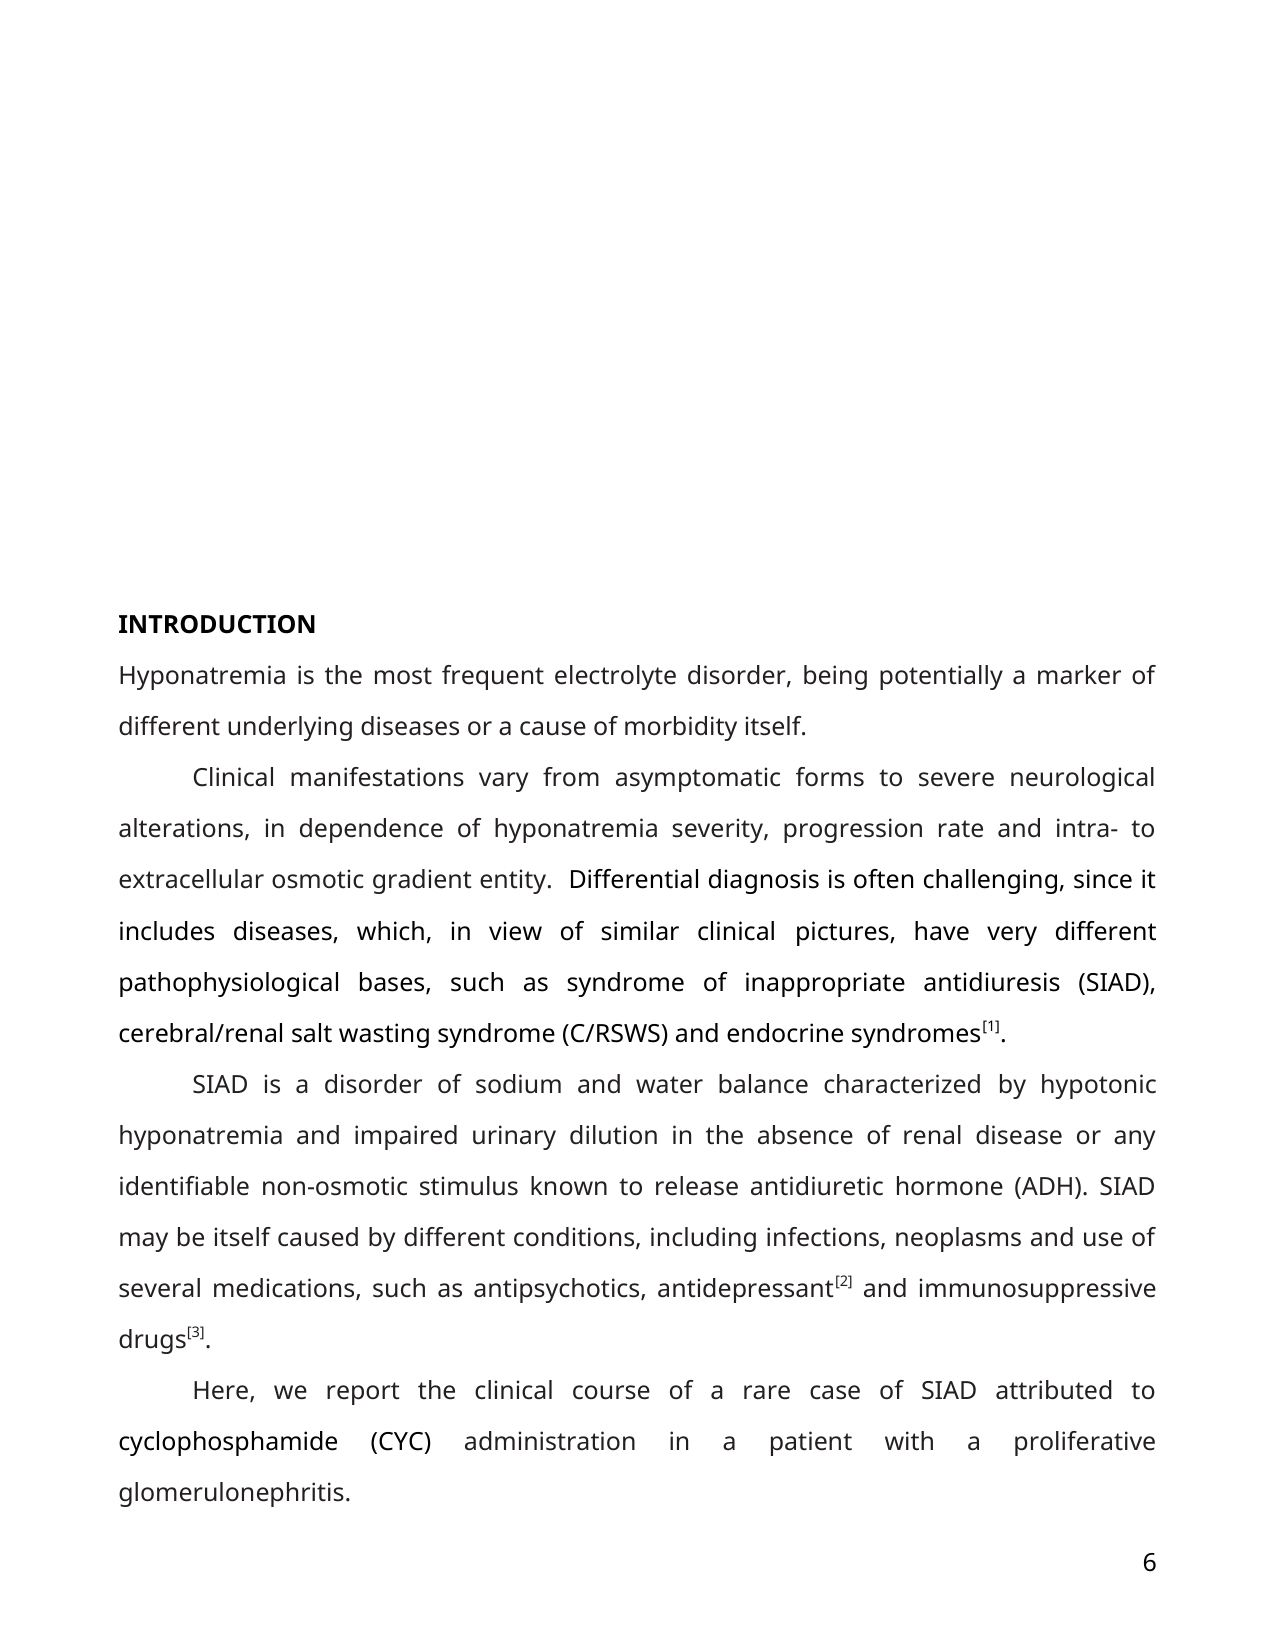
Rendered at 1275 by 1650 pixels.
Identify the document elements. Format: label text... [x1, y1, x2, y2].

text Here, we report the clinical course of a rare case of SIAD attributed to cyclophosphamide (CYC) administration in a patient with a proliferative glomerulonephritis. [118, 1373, 1157, 1509]
text Hyponatremia is the most frequent electrolyte disorder, being potentially a marker of different underlying diseases or a cause of morbidity itself. [118, 658, 1157, 743]
text Clinical manifestations vary from asymptomatic forms to severe neurological alterations, in dependence of hyponatremia severity, progression rate and intra- to extracellular osmotic gradient entity. Differential diagnosis is often challenging, since it includes diseases, which, in view of similar clinical pictures, have very different pathophysiological bases, such as syndrome of inappropriate antidiuresis (SIAD), cerebral/renal salt wasting syndrome (C/RSWS) and endocrine syndromes[1]. [118, 760, 1157, 1049]
text INTRODUCTION [118, 607, 1157, 641]
text SIAD is a disorder of sodium and water balance characterized by hypotonic hyponatremia and impaired urinary dilution in the absence of renal disease or any identifiable non-osmotic stimulus known to release antidiuretic hormone (ADH). SIAD may be itself caused by different conditions, including infections, neoplasms and use of several medications, such as antipsychotics, antidepressant[2] and immunosuppressive drugs[3]. [118, 1066, 1157, 1356]
